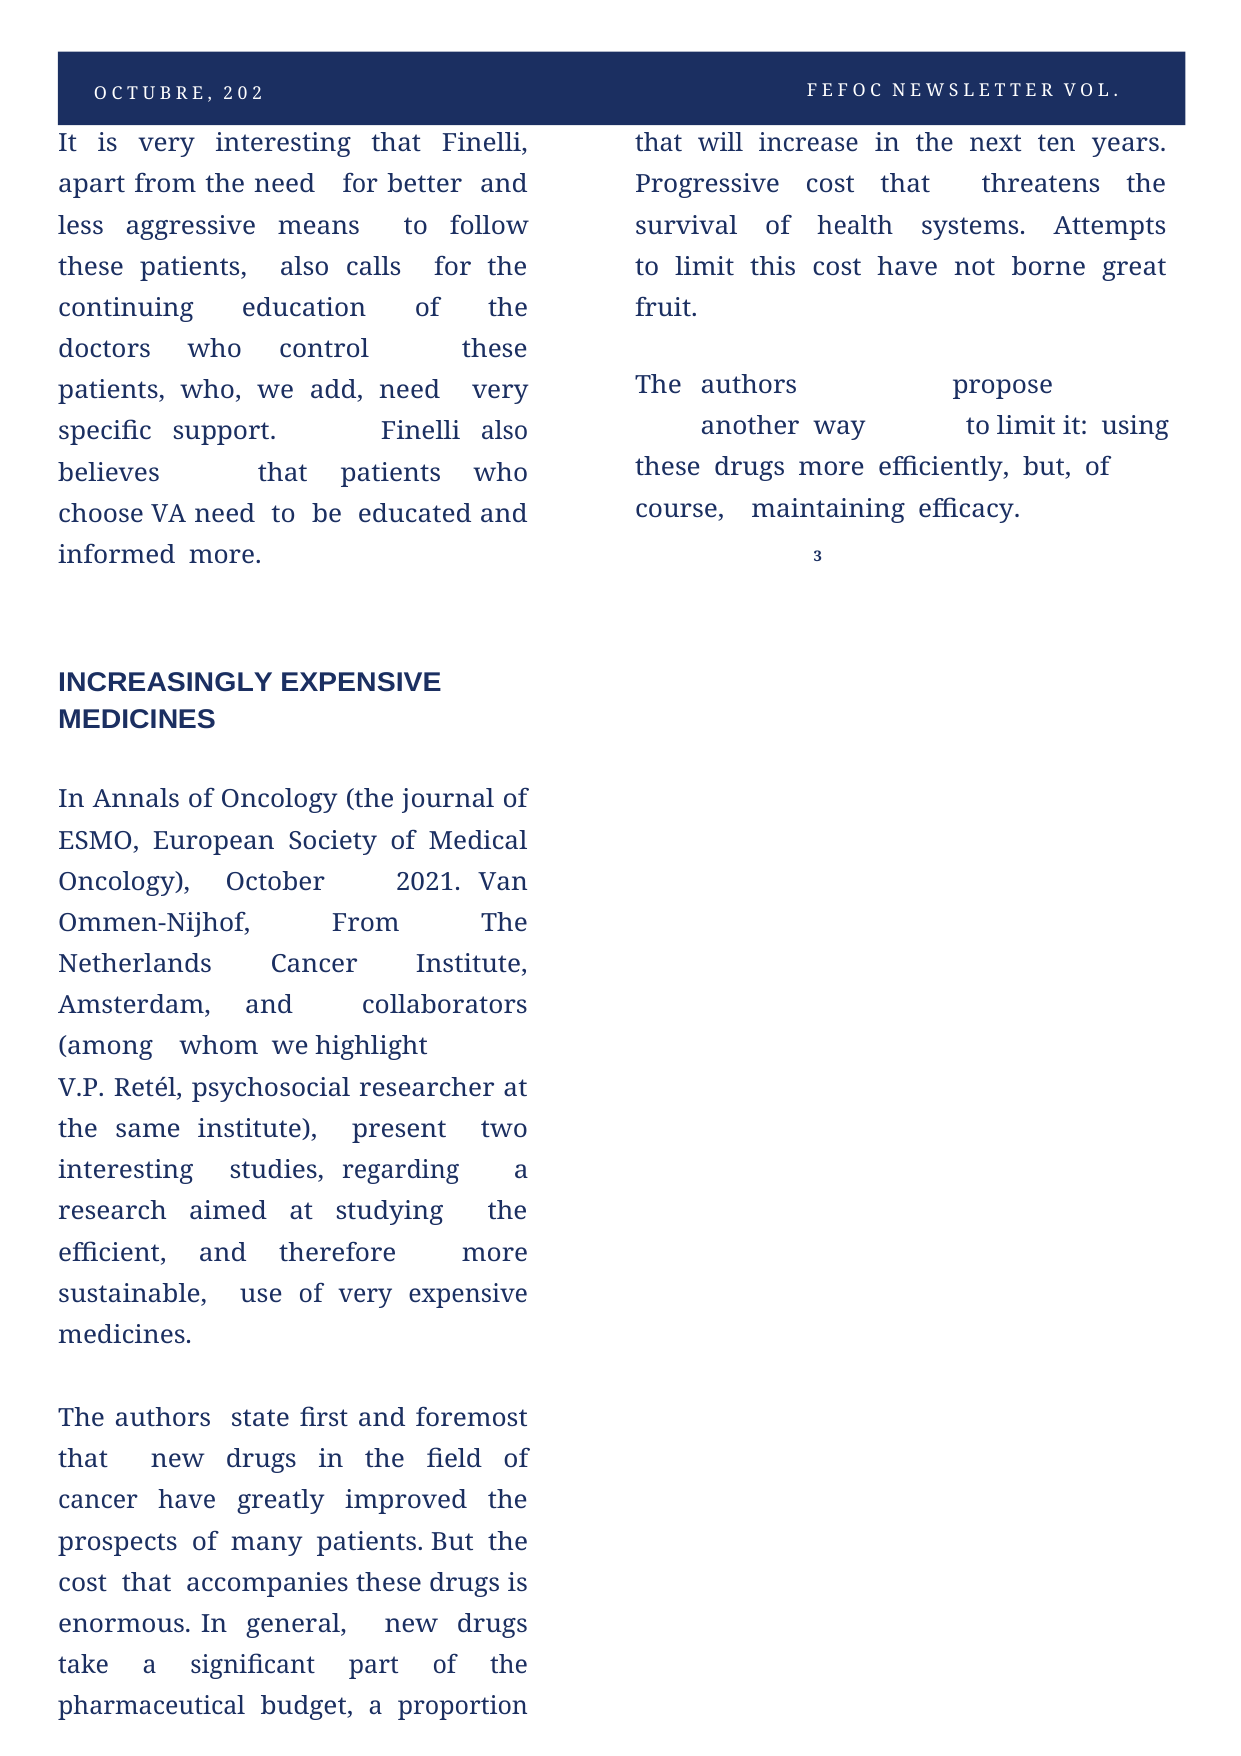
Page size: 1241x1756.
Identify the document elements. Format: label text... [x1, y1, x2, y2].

subtitle INCREASINGLY EXPENSIVE MEDICINES [58, 666, 527, 735]
text The authors state first and foremost that new drugs in the field of cancer have greatly improved the prospects of many patients. But the cost that accompanies these drugs is enormous. In general, new drugs take a significant part of the pharmaceutical budget, a proportion that will increase in the next ten years. Progressive cost that threatens the survival of health systems. Attempts to limit this cost have not borne great fruit. [58, 1400, 528, 1722]
text The authors state first and foremost that new drugs in the field of cancer have greatly improved the prospects of many patients. But the cost that accompanies these drugs is enormous. In general, new drugs take a significant part of the pharmaceutical budget, a proportion that will increase in the next ten years. Progressive cost that threatens the survival of health systems. Attempts to limit this cost have not borne great fruit. [635, 125, 1166, 324]
text In Annals of Oncology (the journal of ESMO, European Society of Medical Oncology), October 2021. Van Ommen-Nijhof, From The Netherlands Cancer Institute, Amsterdam, and collaborators (among whom we highlight [58, 781, 528, 1062]
text The authors propose another way to limit it: using these drugs more efficiently, but, of course, maintaining efficacy. 3 [635, 367, 1198, 565]
text It is very interesting that Finelli, apart from the need for better and less aggressive means to follow these patients, also calls for the continuing education of the doctors who control these patients, who, we add, need very specific support. Finelli also believes that patients who choose VA need to be educated and informed more. [58, 125, 528, 571]
text V.P. Retél, psychosocial researcher at the same institute), present two interesting studies, regarding a research aimed at studying the efficient, and therefore more sustainable, use of very expensive medicines. [58, 1069, 528, 1351]
